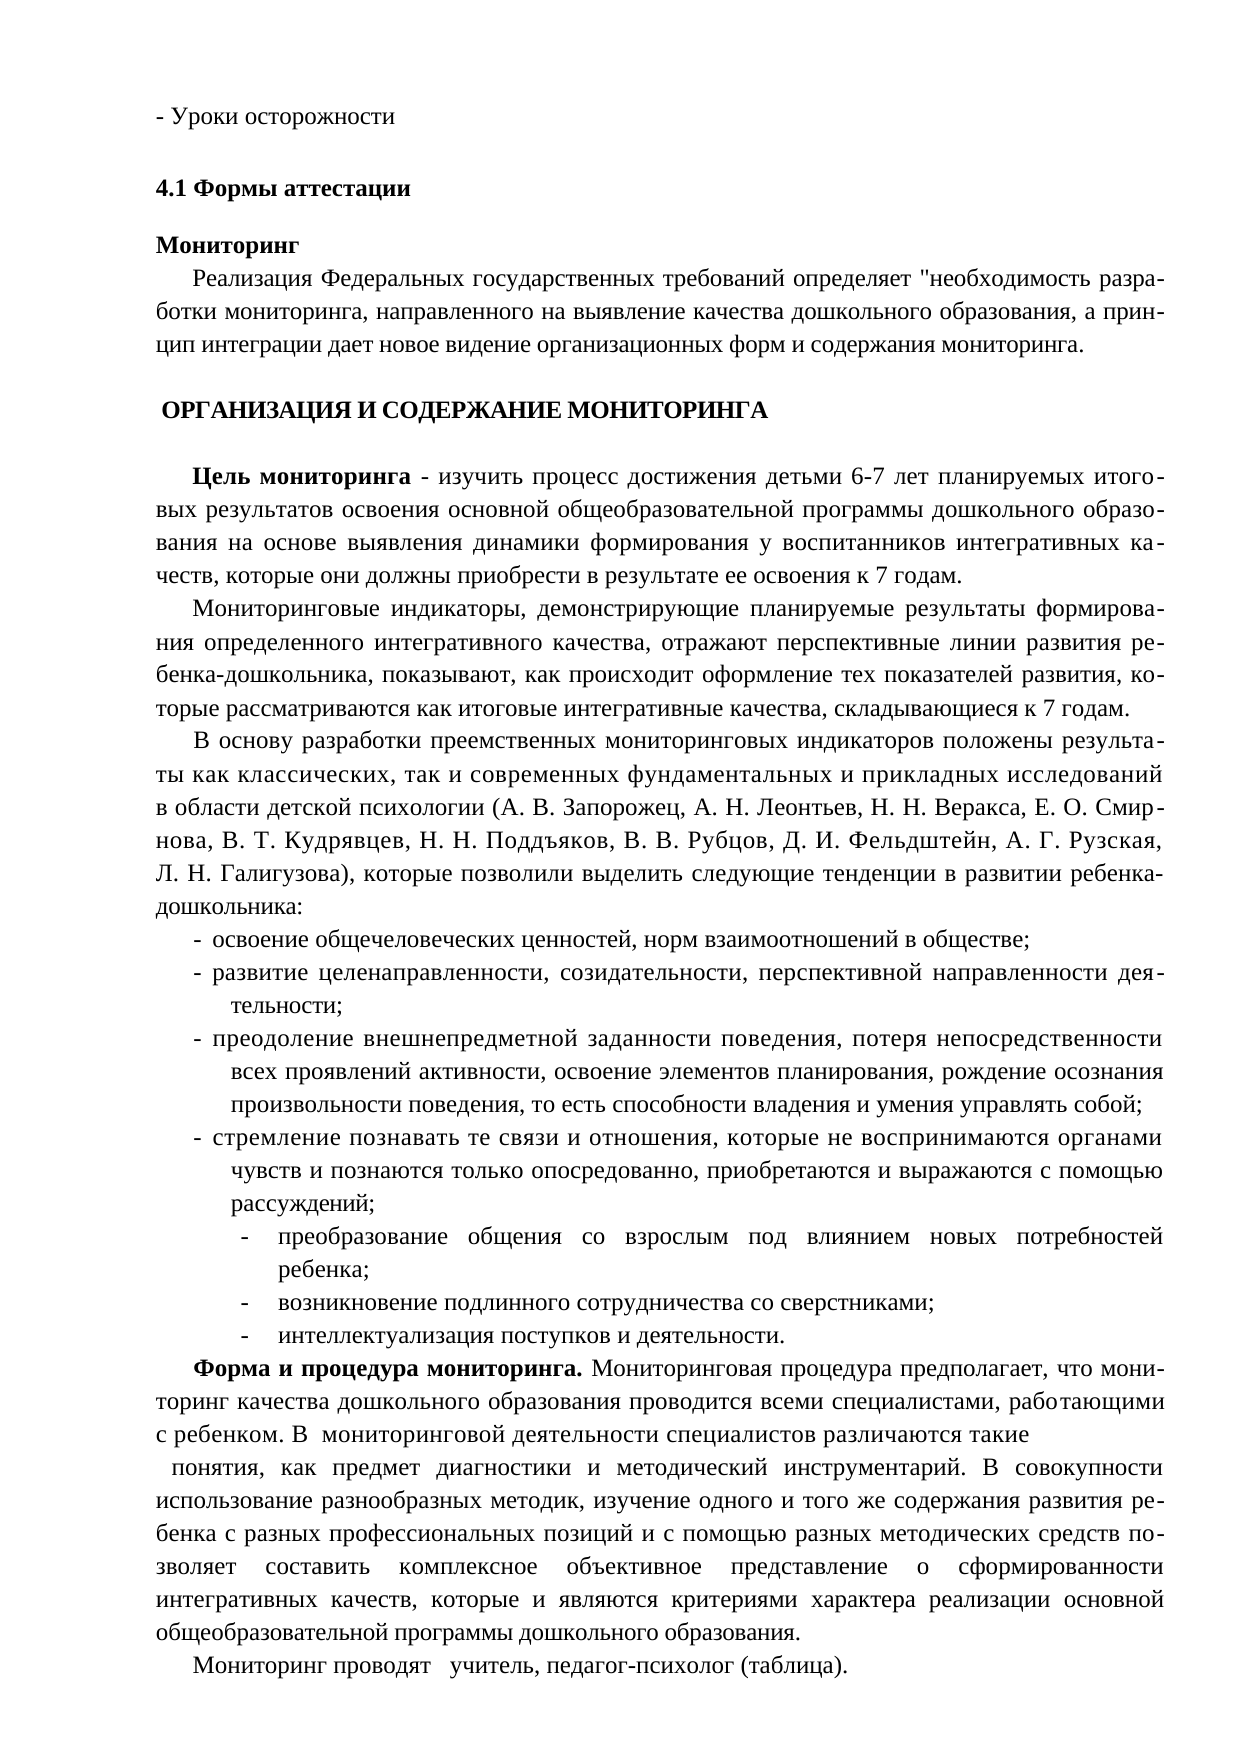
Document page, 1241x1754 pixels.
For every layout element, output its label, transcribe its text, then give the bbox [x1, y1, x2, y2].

text В основу разработки преемственных мониторинговых индикаторов положены результаты как классических, так и современных фундаментальных и прикладных исследований в области детской психологии (А. В. Запорожец, А. Н. Леонтьев, Н. Н. Веракса, Е. О. Смирнова, В. Т. Кудрявцев, Н. Н. Поддъяков, В. В. Рубцов, Д. И. Фельдштейн, А. Г. Рузская, Л. Н. Галигузова), которые позволили выделить следующие тенденции в развитии ребенка-дошкольника: [156, 726, 1165, 919]
list преобразование общения со взрослым под влиянием новых потребностей ребенка; [240, 1221, 1165, 1283]
text Цель мониторинга - изучить процесс достижения детьми 6-7 лет планируемых итоговых результатов освоения основной общеобразовательной программы дошкольного образования на основе выявления динамики формирования у воспитанников интегративных качеств, которые они должны приобрести в результате ее освоения к 7 годам. [156, 461, 1165, 589]
list возникновение подлинного сотрудничества со сверстниками; [240, 1287, 1165, 1316]
list освоение общечеловеческих ценностей, норм взаимоотношений в обществе; [193, 924, 1165, 952]
text 4.1 Формы аттестации [156, 173, 1165, 202]
text понятия, как предмет диагностики и методический инструментарий. В совокупности использование разнообразных методик, изучение одного и того же содержания развития ребенка с разных профессиональных позиций и с помощью разных методических средств позволяет составить комплексное объективное представление о сформированности интегративных качеств, которые и являются критериями характера реализации основной общеобразовательной программы дошкольного образования. [156, 1452, 1165, 1646]
list интеллектуализация поступков и деятельности. [240, 1320, 1165, 1349]
text Форма и процедура мониторинга. Мониторинговая процедура предполагает, что мониторинг качества дошкольного образования проводится всеми специалистами, работающими с ребенком. В мониторинговой деятельности специалистов различаются такие [156, 1353, 1165, 1448]
list преодоление внешнепредметной заданности поведения, потеря непосредственности всех проявлений активности, освоение элементов планирования, рождение осознания произвольности поведения, то есть способности владения и умения управлять собой; [193, 1023, 1165, 1118]
text Мониторинговые индикаторы, демонстрирующие планируемые результаты формирования определенного интегративного качества, отражают перспективные линии развития ребенка-дошкольника, показывают, как происходит оформление тех показателей развития, которые рассматриваются как итоговые интегративные качества, складывающиеся к 7 годам. [156, 593, 1165, 721]
text Мониторинг [156, 230, 1165, 259]
text Мониторинг проводят учитель, педагог-психолог (таблица). [156, 1650, 1165, 1679]
text - Уроки осторожности [156, 101, 1165, 130]
list развитие целенаправленности, созидательности, перспективной направленности деятельности; [193, 957, 1165, 1018]
text Реализация Федеральных государственных требований определяет "необходимость разработки мониторинга, направленного на выявление качества дошкольного образования, а принцип интеграции дает новое видение организационных форм и содержания мониторинга. [156, 263, 1165, 358]
list стремление познавать те связи и отношения, которые не воспринимаются органами чувств и познаются только опосредованно, приобретаются и выражаются с помощью рассуждений; [193, 1122, 1165, 1217]
text ОРГАНИЗАЦИЯ И СОДЕРЖАНИЕ МОНИТОРИНГА [156, 395, 1165, 424]
